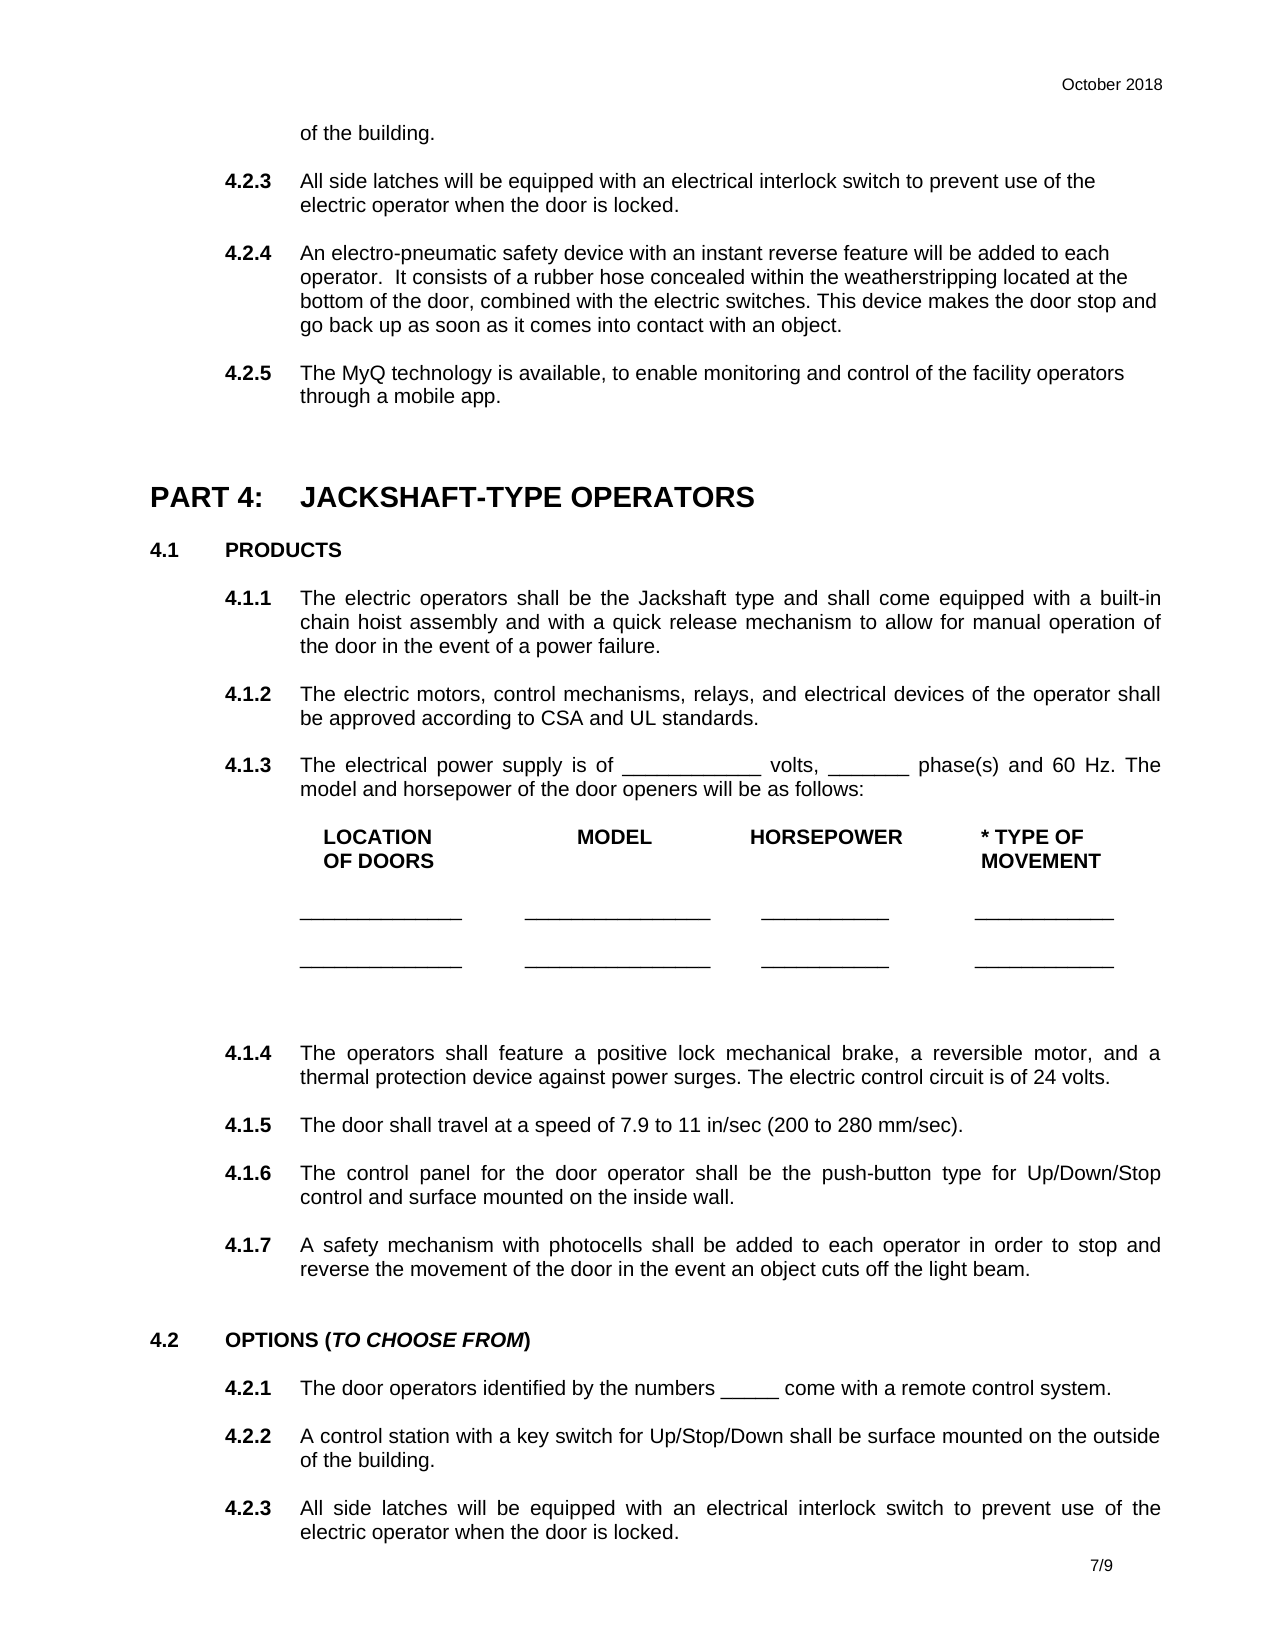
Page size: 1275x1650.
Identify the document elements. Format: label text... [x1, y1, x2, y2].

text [225, 121, 1162, 145]
text 4.2.3 All side latches will be equipped with an electrical interlock switch to prevent use of the electric operator when the door is locked. [225, 1496, 1162, 1544]
text PART 4: JACKSHAFT-TYPE OPERATORS [150, 480, 1162, 514]
text 4.2 OPTIONS (to choose from) [150, 1328, 1162, 1352]
text 4.1.3 The electrical power supply is of ____________ volts, _______ phase(s) and 60 Hz. The model and horsepower of the door openers will be as follows: [225, 753, 1162, 801]
text 4.2.2 A control station with a key switch for Up/Stop/Down shall be surface mounted on the outside of the building. [225, 1424, 1162, 1472]
text 4.1 PRODUCTS [150, 538, 1162, 562]
text 4.1.2 The electric motors, control mechanisms, relays, and electrical devices of the operator shall be approved according to CSA and UL standards. [225, 681, 1162, 729]
text ______________ ________________ ___________ ____________ [300, 897, 1162, 921]
text 4.2.3 All side latches will be equipped with an electrical interlock switch to prevent use of the electric operator when the door is locked. [150, 169, 1162, 217]
text 4.2.4 An electro-pneumatic safety device with an instant reverse feature will be added to each operator. It consists of a rubber hose concealed within the weatherstripping located at the bottom of the door, combined with the electric switches. This device makes the door stop and go back up as soon as it comes into contact with an object. [150, 241, 1162, 336]
text OF DOORS MOVEMENT [300, 849, 1162, 873]
text 4.1.6 The control panel for the door operator shall be the push-button type for Up/Down/Stop control and surface mounted on the inside wall. [225, 1161, 1162, 1208]
text 4.2.1 The door operators identified by the numbers _____ come with a remote control system. [225, 1376, 1162, 1400]
text 4.1.4 The operators shall feature a positive lock mechanical brake, a reversible motor, and a thermal protection device against power surges. The electric control circuit is of 24 volts. [225, 1041, 1162, 1089]
text 4.1.5 The door shall travel at a speed of 7.9 to 11 in/sec (200 to 280 mm/sec). [225, 1113, 1162, 1137]
text LOCATION MODEL HORSEPOWER * TYPE OF [300, 825, 1162, 849]
text 4.1.1 The electric operators shall be the Jackshaft type and shall come equipped with a built-in chain hoist assembly and with a quick release mechanism to allow for manual operation of the door in the event of a power failure. [225, 586, 1162, 657]
text ______________ ________________ ___________ ____________ [300, 945, 1162, 969]
text 4.1.7 A safety mechanism with photocells shall be added to each operator in order to stop and reverse the movement of the door in the event an object cuts off the light beam. [225, 1232, 1162, 1280]
text 4.2.5 The MyQ technology is available, to enable monitoring and control of the facility operators through a mobile app. [150, 360, 1162, 408]
